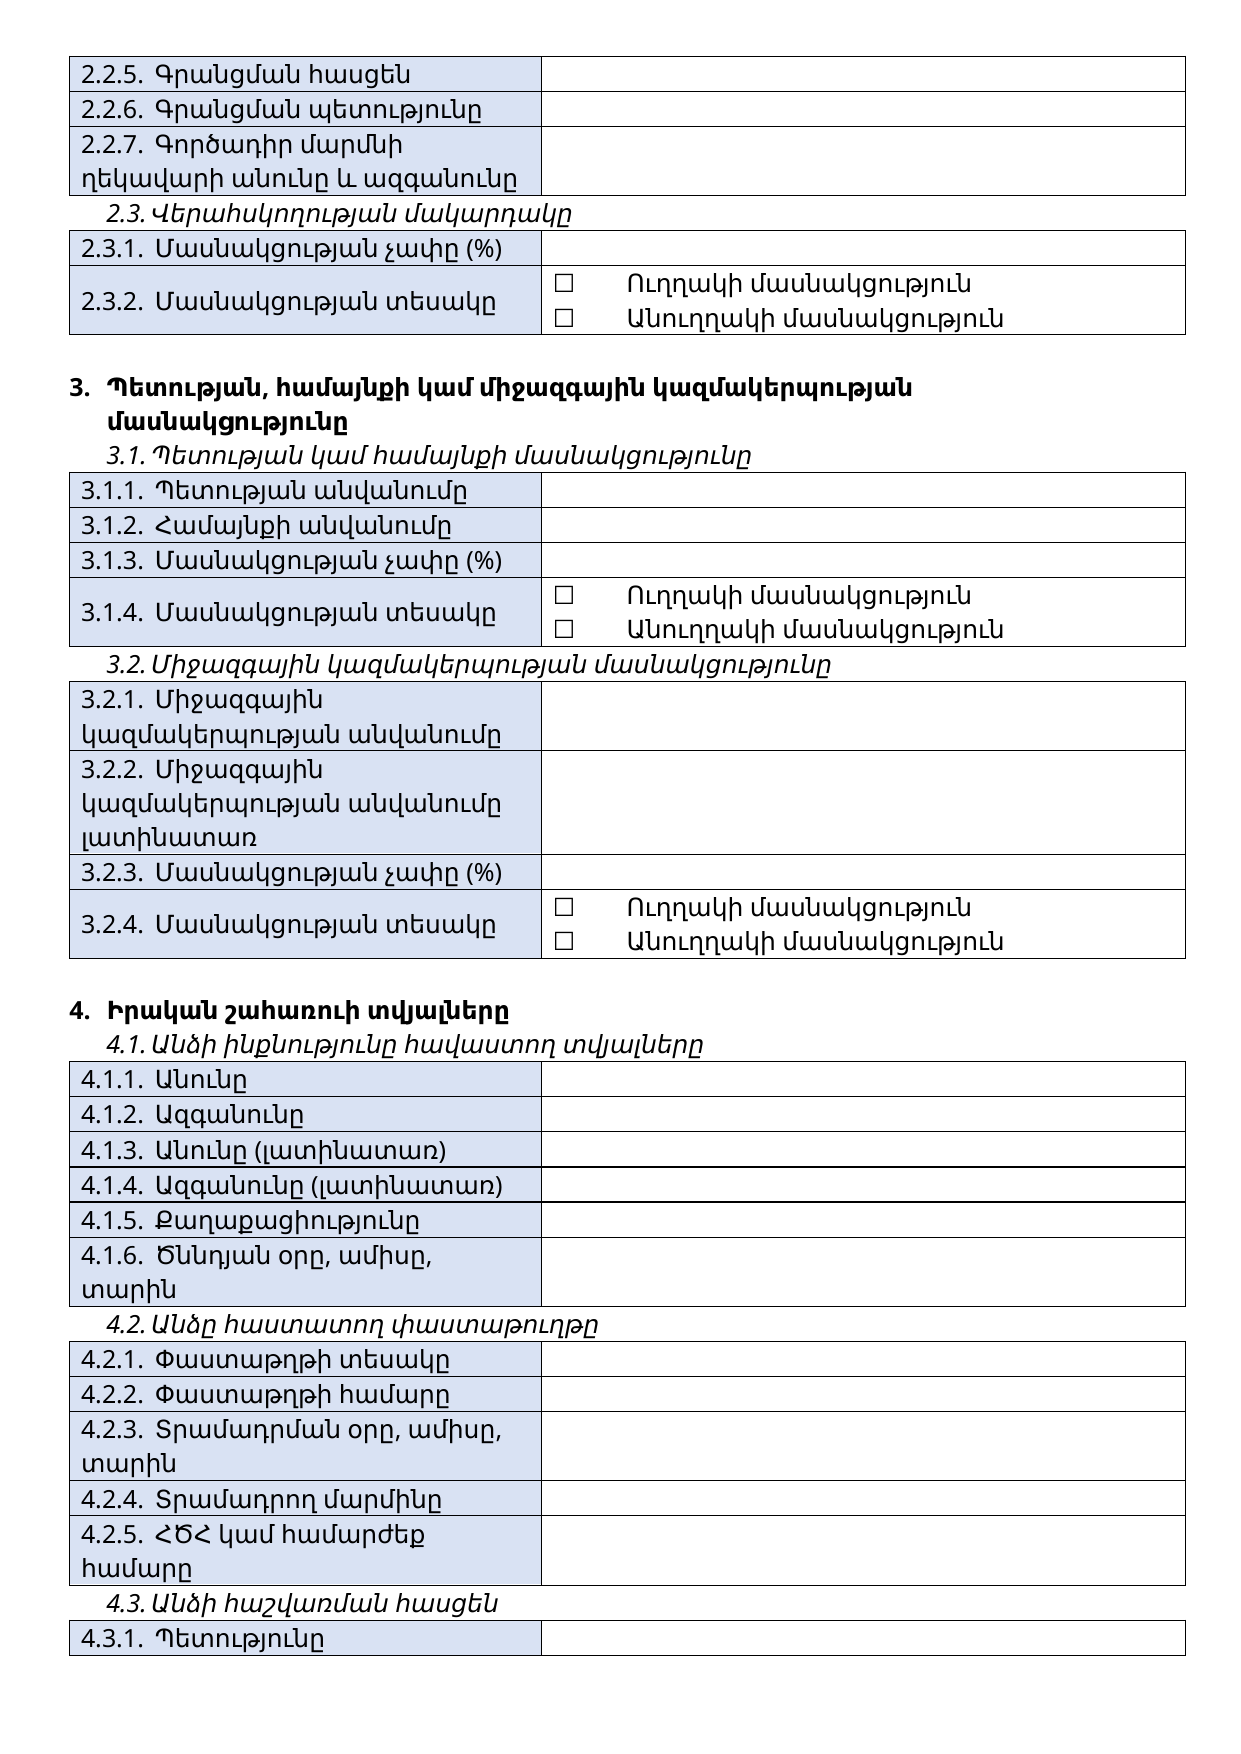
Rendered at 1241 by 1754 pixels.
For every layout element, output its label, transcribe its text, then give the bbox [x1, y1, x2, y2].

table_cell Ուղղակի մասնակցություն Անուղղակի մասնակցություն [542, 890, 1185, 958]
table_cell Ազգանունը (լատինատառ) [70, 1168, 541, 1201]
table_cell Քաղաքացիությունը [70, 1203, 541, 1237]
table_cell [542, 1481, 1185, 1515]
table_cell [542, 1203, 1185, 1237]
table_cell [542, 855, 1185, 889]
table_cell Մասնակցության չափը (%) [70, 543, 541, 577]
list Անձի հաշվառման հասցեն [106, 1586, 1152, 1619]
table_header [542, 231, 1185, 265]
table_header [542, 1342, 1185, 1376]
table_cell [542, 1097, 1185, 1131]
table_cell Փաստաթղթի համարը [70, 1377, 541, 1411]
table_header [542, 1621, 1185, 1655]
list Վերահսկողության մակարդակը [106, 196, 1152, 230]
table_cell Անունը (լատինատառ) [70, 1132, 541, 1166]
table_cell Միջազգային կազմակերպության անվանումը լատինատառ [70, 751, 541, 853]
table_header [542, 473, 1185, 507]
table_header [542, 1062, 1185, 1096]
table_cell [542, 57, 1185, 91]
table_header [542, 682, 1185, 750]
table_header Պետության անվանումը [70, 473, 541, 507]
table_cell Մասնակցության չափը (%) [70, 855, 541, 889]
table_cell [542, 1238, 1185, 1306]
list Պետության կամ համայնքի մասնակցությունը [106, 437, 1152, 472]
table_cell [542, 508, 1185, 542]
table_cell [542, 1132, 1185, 1166]
table_cell Ուղղակի մասնակցություն Անուղղակի մասնակցություն [542, 578, 1185, 646]
table_cell [542, 127, 1185, 195]
table_cell ՀԾՀ կամ համարժեք համարը [70, 1516, 541, 1584]
table_cell Տրամադրման օրը, ամիսը, տարին [70, 1412, 541, 1480]
table_cell Ծննդյան օրը, ամիսը, տարին [70, 1238, 541, 1306]
table_cell Ուղղակի մասնակցություն Անուղղակի մասնակցություն [542, 266, 1185, 334]
table_header Պետությունը [70, 1621, 541, 1655]
table_header Մասնակցության չափը (%) [70, 231, 541, 265]
table_cell [542, 1516, 1185, 1584]
list Անձը հաստատող փաստաթուղթը [106, 1307, 1152, 1341]
table_cell [542, 1377, 1185, 1411]
table_cell Տրամադրող մարմինը [70, 1481, 541, 1515]
table_cell Գործադիր մարմնի ղեկավարի անունը և ազգանունը [70, 127, 541, 195]
table_cell [542, 92, 1185, 126]
table_cell [542, 1412, 1185, 1480]
list Անձի ինքնությունը հավաստող տվյալները [106, 1027, 1152, 1061]
table_cell Համայնքի անվանումը [70, 508, 541, 542]
table_cell Ազգանունը [70, 1097, 541, 1131]
table_header Անունը [70, 1062, 541, 1096]
list Միջազգային կազմակերպության մասնակցությունը [106, 647, 1152, 681]
table_cell Մասնակցության տեսակը [70, 890, 541, 958]
table_cell [542, 751, 1185, 853]
table_cell [542, 1168, 1185, 1201]
table_cell [542, 543, 1185, 577]
table_cell Գրանցման հասցեն [70, 57, 541, 91]
table_header Միջազգային կազմակերպության անվանումը [70, 682, 541, 750]
list Պետության, համայնքի կամ միջազգային կազմակերպության մասնակցությունը [69, 369, 1152, 437]
table_cell Գրանցման պետությունը [70, 92, 541, 126]
table_cell Մասնակցության տեսակը [70, 578, 541, 646]
table_header Փաստաթղթի տեսակը [70, 1342, 541, 1376]
table_cell Մասնակցության տեսակը [70, 266, 541, 334]
list Իրական շահառուի տվյալները [69, 993, 1152, 1027]
